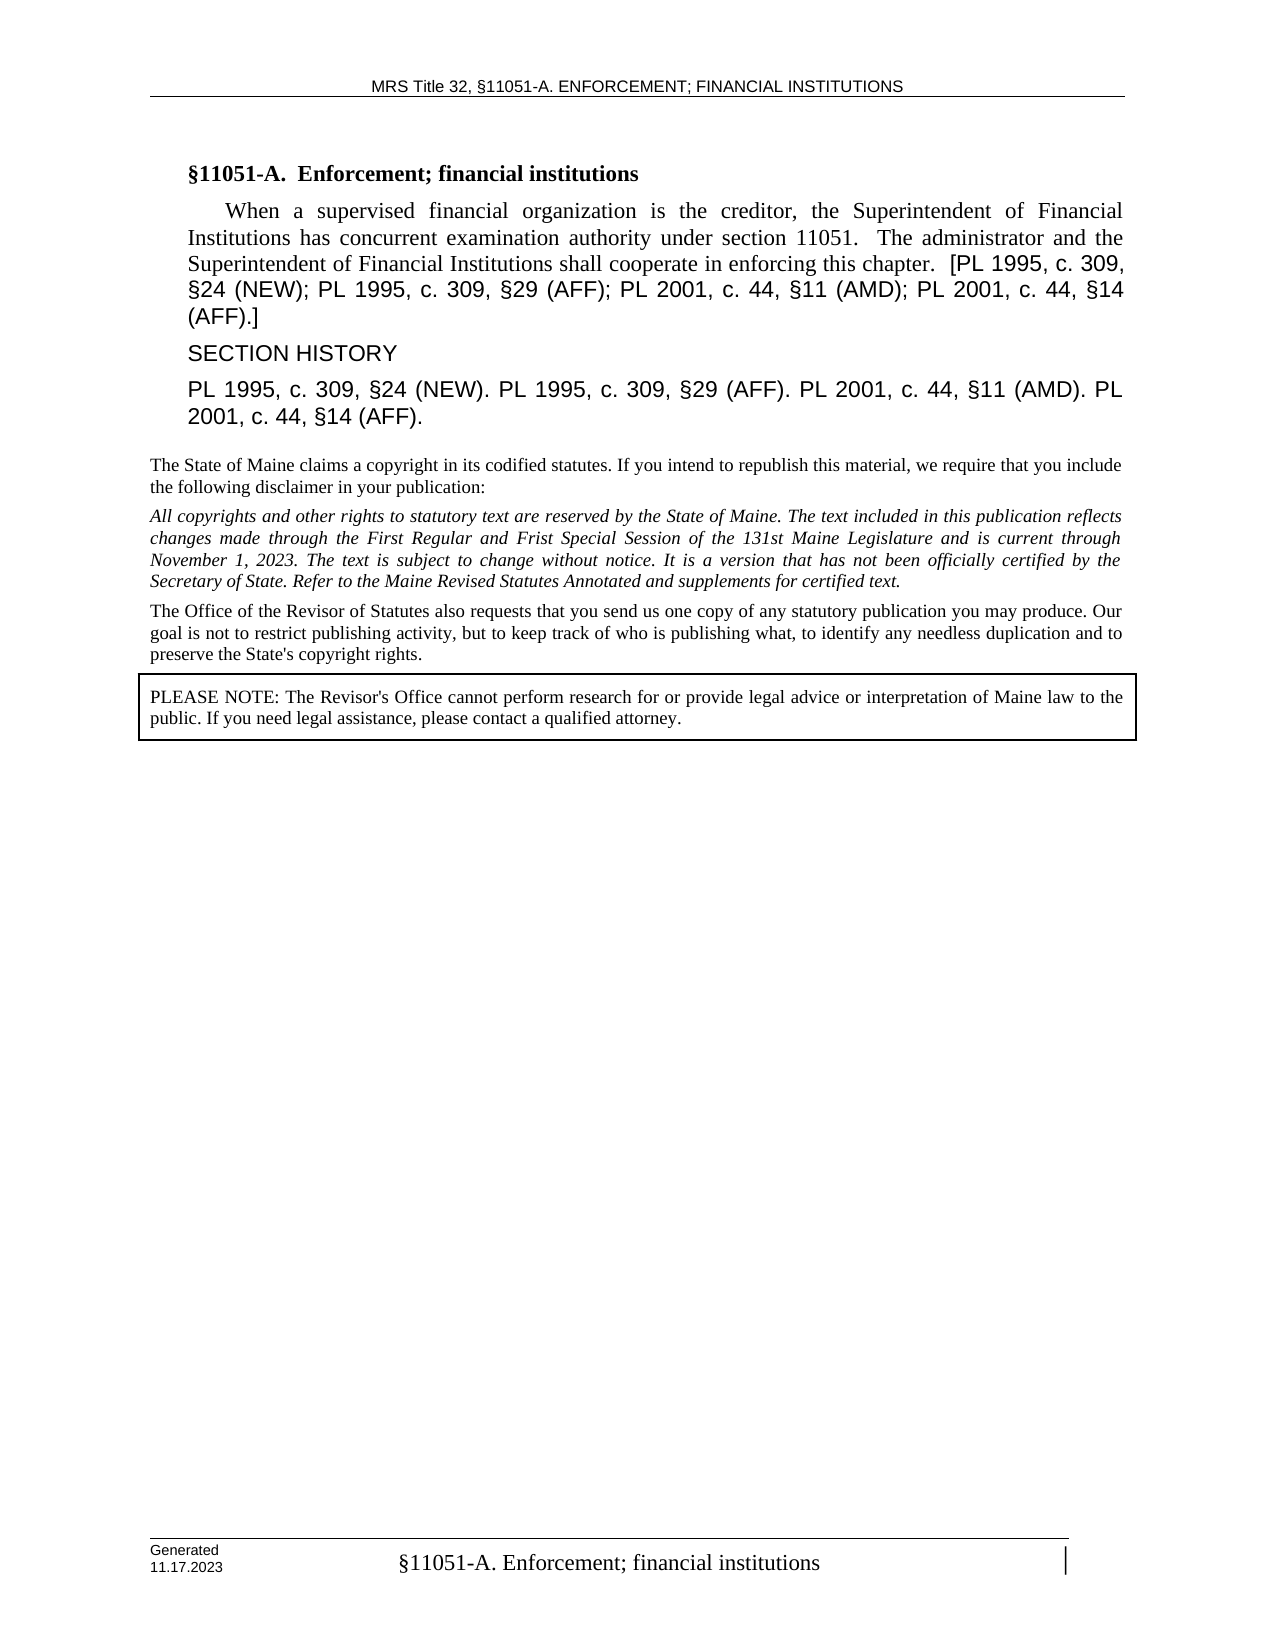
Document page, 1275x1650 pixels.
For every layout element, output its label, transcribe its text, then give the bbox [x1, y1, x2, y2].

text §11051-A. Enforcement; financial institutions [187, 160, 1125, 187]
text PLEASE NOTE: The Revisor's Office cannot perform research for or provide legal advice or interpretation of Maine law to the public. If you need legal assistance, please contact a qualified attorney. [140, 675, 1135, 739]
text All copyrights and other rights to statutory text are reserved by the State of Maine. The text included in this publication reflects changes made through the First Regular and Frist Special Session of the 131st Maine Legislature and is current through November 1, 2023 . The text is subject to change without notice. It is a version that has not been officially certified by the Secretary of State. Refer to the Maine Revised Statutes Annotated and supplements for certified text. [150, 505, 1125, 592]
text When a supervised financial organization is the creditor, the Superintendent of Financial Institutions has concurrent examination authority under section 11051. The administrator and the Superintendent of Financial Institutions shall cooperate in enforcing this chapter. [PL 1995, c. 309, §24 (NEW); PL 1995, c. 309, §29 (AFF); PL 2001, c. 44, §11 (AMD); PL 2001, c. 44, §14 (AFF).] [187, 197, 1125, 329]
text SECTION HISTORY [187, 339, 1125, 366]
text The State of Maine claims a copyright in its codified statutes. If you intend to republish this material, we require that you include the following disclaimer in your publication: [150, 454, 1125, 497]
text PL 1995, c. 309, §24 (NEW). PL 1995, c. 309, §29 (AFF). PL 2001, c. 44, §11 (AMD). PL 2001, c. 44, §14 (AFF). [187, 376, 1125, 429]
text The Office of the Revisor of Statutes also requests that you send us one copy of any statutory publication you may produce. Our goal is not to restrict publishing activity, but to keep track of who is publishing what, to identify any needless duplication and to preserve the State's copyright rights. [150, 600, 1125, 665]
